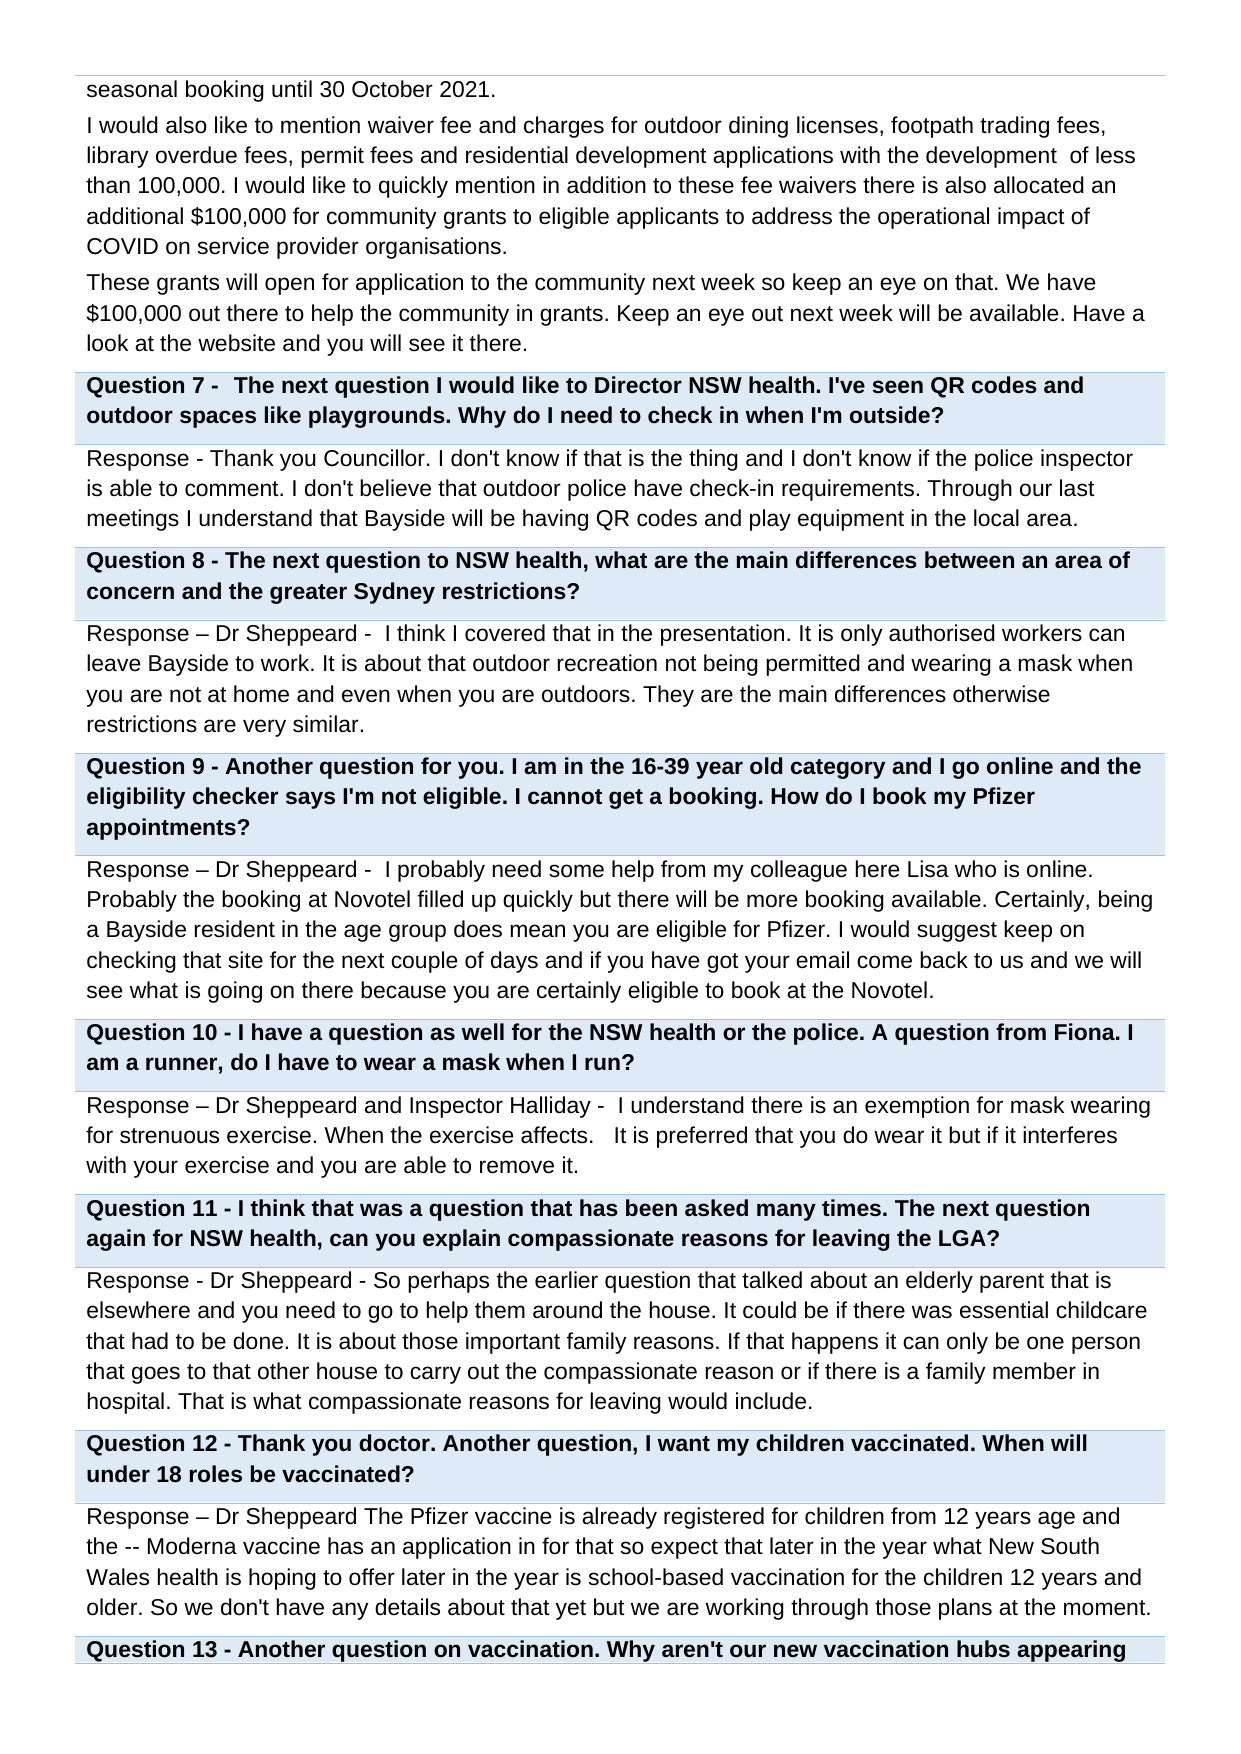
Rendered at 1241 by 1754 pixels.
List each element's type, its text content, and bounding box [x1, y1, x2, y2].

table_cell Question 10 - I have a question as well for the NSW health or the police. A question from Fiona. I am a runner, do I have to wear a mask when I run? [75, 1020, 1165, 1091]
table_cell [75, 1637, 1165, 1662]
table_cell Response - Thank you Councillor. I don't know if that is the thing and I don't know if the police inspector is able to comment. I don't believe that outdoor police have check-in requirements. Through our last meetings I understand that Bayside will be having QR codes and play equipment in the local area. [75, 445, 1165, 547]
table_cell Question 11 - I think that was a question that has been asked many times. The next question again for NSW health, can you explain compassionate reasons for leaving the LGA? [75, 1195, 1165, 1267]
table_cell Response – Dr Sheppeard - I probably need some help from my colleague here Lisa who is online. Probably the booking at Novotel filled up quickly but there will be more booking available. Certainly, being a Bayside resident in the age group does mean you are eligible for Pfizer. I would suggest keep on checking that site for the next couple of days and if you have got your email come back to us and we will see what is going on there because you are certainly eligible to book at the Novotel. [75, 856, 1165, 1019]
table_cell Response – Dr Sheppeard - I think I covered that in the presentation. It is only authorised workers can leave Bayside to work. It is about that outdoor recreation not being permitted and wearing a mask when you are not at home and even when you are outdoors. They are the main differences otherwise restrictions are very similar. [75, 621, 1165, 753]
table_cell Response – Dr Sheppeard and Inspector Halliday - I understand there is an exemption for mask wearing for strenuous exercise. When the exercise affects. It is preferred that you do wear it but if it interferes with your exercise and you are able to remove it. [75, 1092, 1165, 1194]
table_cell Question 12 - Thank you doctor. Another question, I want my children vaccinated. When will under 18 roles be vaccinated? [75, 1431, 1165, 1502]
table_cell Question 9 - Another question for you. I am in the 16-39 year old category and I go online and the eligibility checker says I'm not eligible. I cannot get a booking. How do I book my Pfizer appointments? [75, 754, 1165, 855]
table_cell Question 7 - The next question I would like to Director NSW health. I've seen QR codes and outdoor spaces like playgrounds. Why do I need to check in when I'm outside? [75, 373, 1165, 444]
table_cell Response - Dr Sheppeard - So perhaps the earlier question that talked about an elderly parent that is elsewhere and you need to go to help them around the house. It could be if there was essential childcare that had to be done. It is about those important family reasons. If that happens it can only be one person that goes to that other house to carry out the compassionate reason or if there is a family member in hospital. That is what compassionate reasons for leaving would include. [75, 1268, 1165, 1430]
table_cell Response – Dr Sheppeard The Pfizer vaccine is already registered for children from 12 years age and the -- Moderna vaccine has an application in for that so expect that later in the year what New South Wales health is hoping to offer later in the year is school-based vaccination for the children 12 years and older. So we don't have any details about that yet but we are working through those plans at the moment. [75, 1504, 1165, 1636]
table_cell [75, 76, 1165, 372]
table_cell Question 8 - The next question to NSW health, what are the main differences between an area of concern and the greater Sydney restrictions? [75, 548, 1165, 619]
